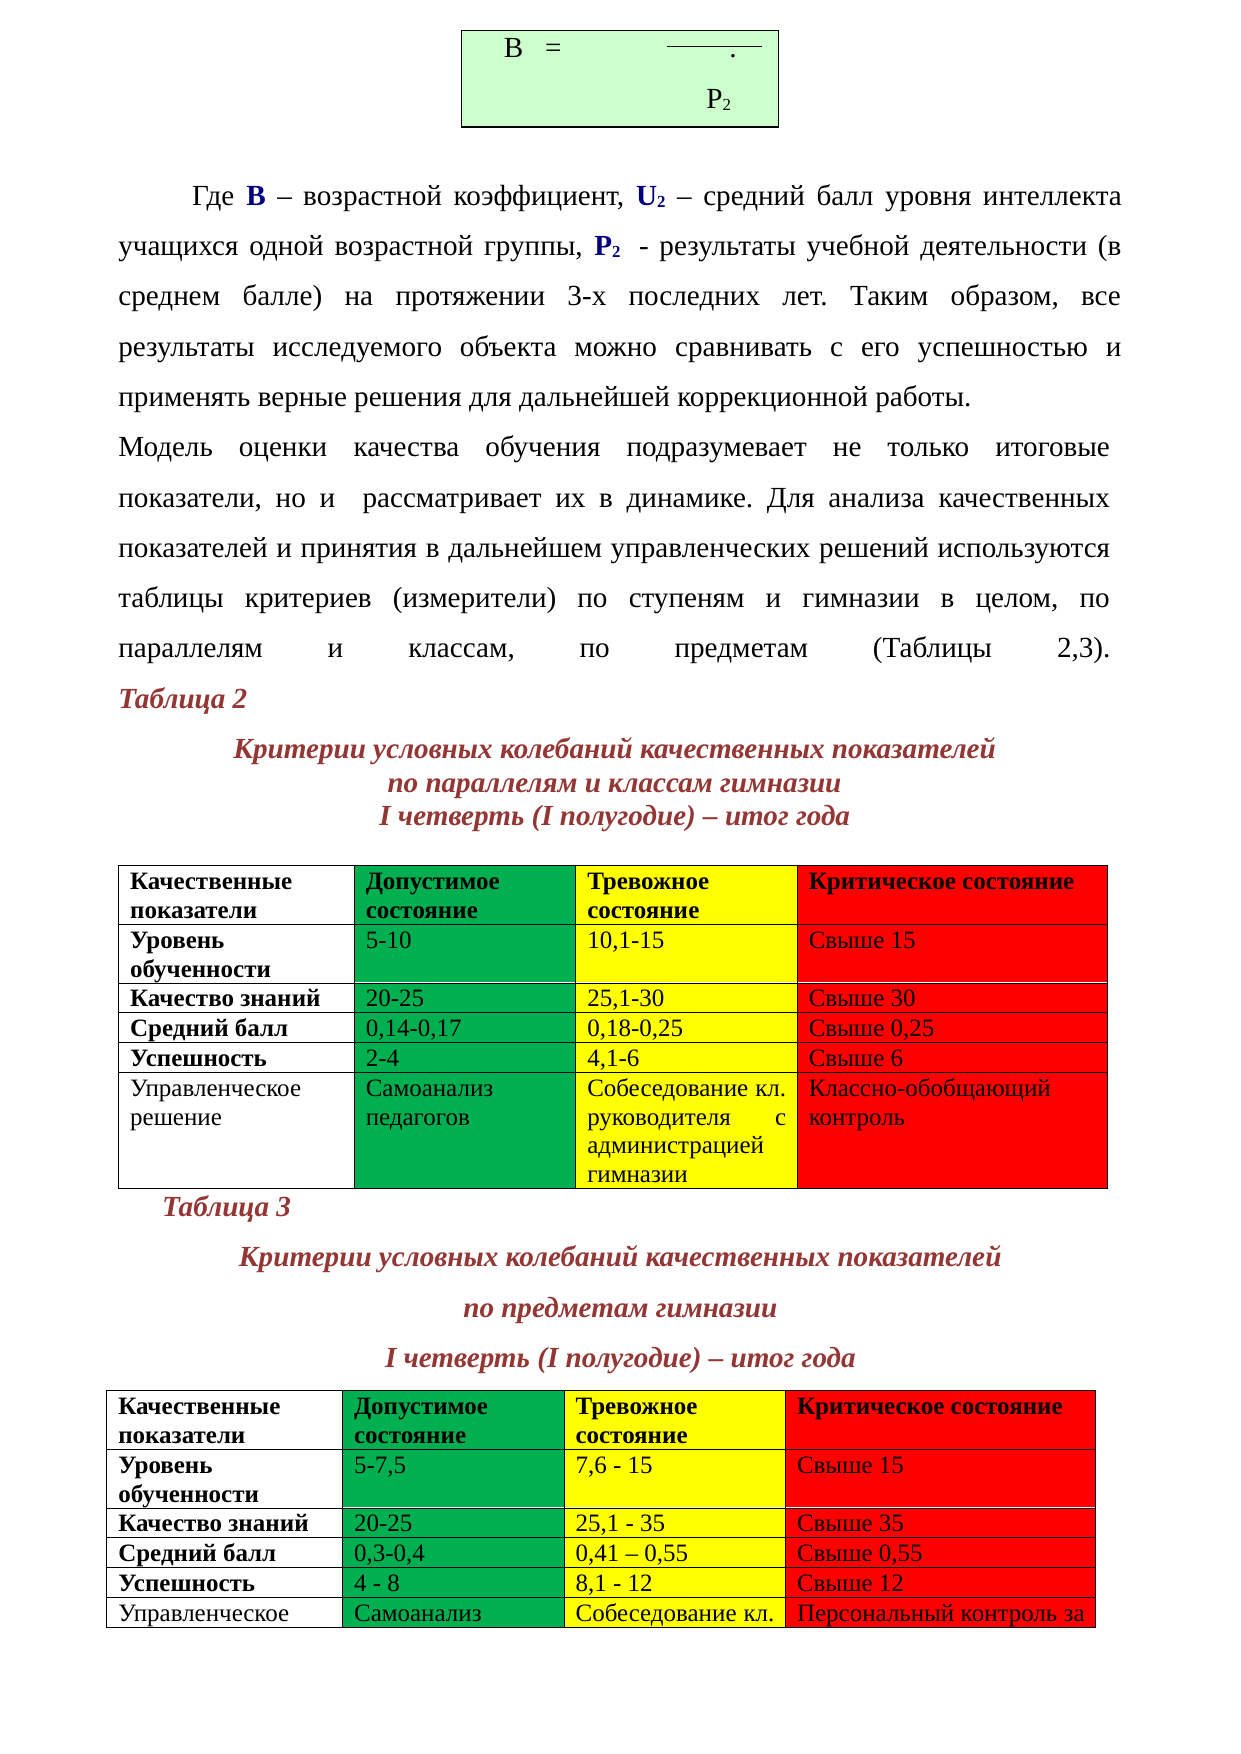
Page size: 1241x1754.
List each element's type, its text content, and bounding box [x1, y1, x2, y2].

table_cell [786, 1598, 1095, 1627]
text Где В – возрастной коэффициент, U2 – средний балл уровня интеллекта учащихся одной возрастной группы, Р2 - результаты учебной деятельности (в среднем балле) на протяжении 3-х последних лет. Таким образом, все результаты исследуемого объекта можно сравнивать с его успешностью и применять верные решения для дальнейшей коррекционной работы. [118, 178, 1122, 413]
table_cell 7,6 - 15 [565, 1450, 785, 1507]
table_header Допустимое состояние [343, 1391, 564, 1449]
table_header Тревожное состояние [565, 1391, 785, 1449]
table_cell Уровень обученности [107, 1450, 342, 1507]
table_cell Свыше 15 [786, 1450, 1095, 1507]
table_cell 0,41 – 0,55 [565, 1538, 785, 1567]
table_header Критическое состояние [786, 1391, 1095, 1449]
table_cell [107, 1598, 342, 1627]
table_cell 8,1 - 12 [565, 1568, 785, 1597]
table_header U2 В = . Р2 [462, 31, 778, 126]
table_cell Свыше 35 [786, 1509, 1095, 1537]
table_cell Средний балл [107, 1538, 342, 1567]
table_cell Свыше 12 [786, 1568, 1095, 1597]
table_cell 4 - 8 [343, 1568, 564, 1597]
table_cell 5-7,5 [343, 1450, 564, 1507]
table_header Качественные показатели [107, 1391, 342, 1449]
text по предметам гимназии [118, 1290, 1122, 1323]
table_cell Успешность [107, 1568, 342, 1597]
text Таблица 3 [118, 1189, 1122, 1223]
table_cell Свыше 0,55 [786, 1538, 1095, 1567]
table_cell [565, 1598, 785, 1627]
text Критерии условных колебаний качественных показателей [118, 1239, 1122, 1273]
table_cell 20-25 [343, 1509, 564, 1537]
table_cell Качество знаний [107, 1509, 342, 1537]
table_cell 25,1 - 35 [565, 1509, 785, 1537]
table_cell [343, 1598, 564, 1627]
table_cell 0,3-0,4 [343, 1538, 564, 1567]
table_header Модель оценки качества обучения подразумевает не только итоговые показатели, но и рассматривает их в динамике. Для анализа качественных показателей и принятия в дальнейшем управленческих решений используются таблицы критериев (измерители) по ступеням и гимназии в целом, по параллелям и классам, по предметам (Таблицы 2,3). Таблица 2 Критерии условных колебаний качественных показателей по параллелям и классам гимназии I четверть (I полугодие) – итог года [107, 429, 1122, 1189]
text I четверть (I полугодие) – итог года [118, 1340, 1122, 1373]
